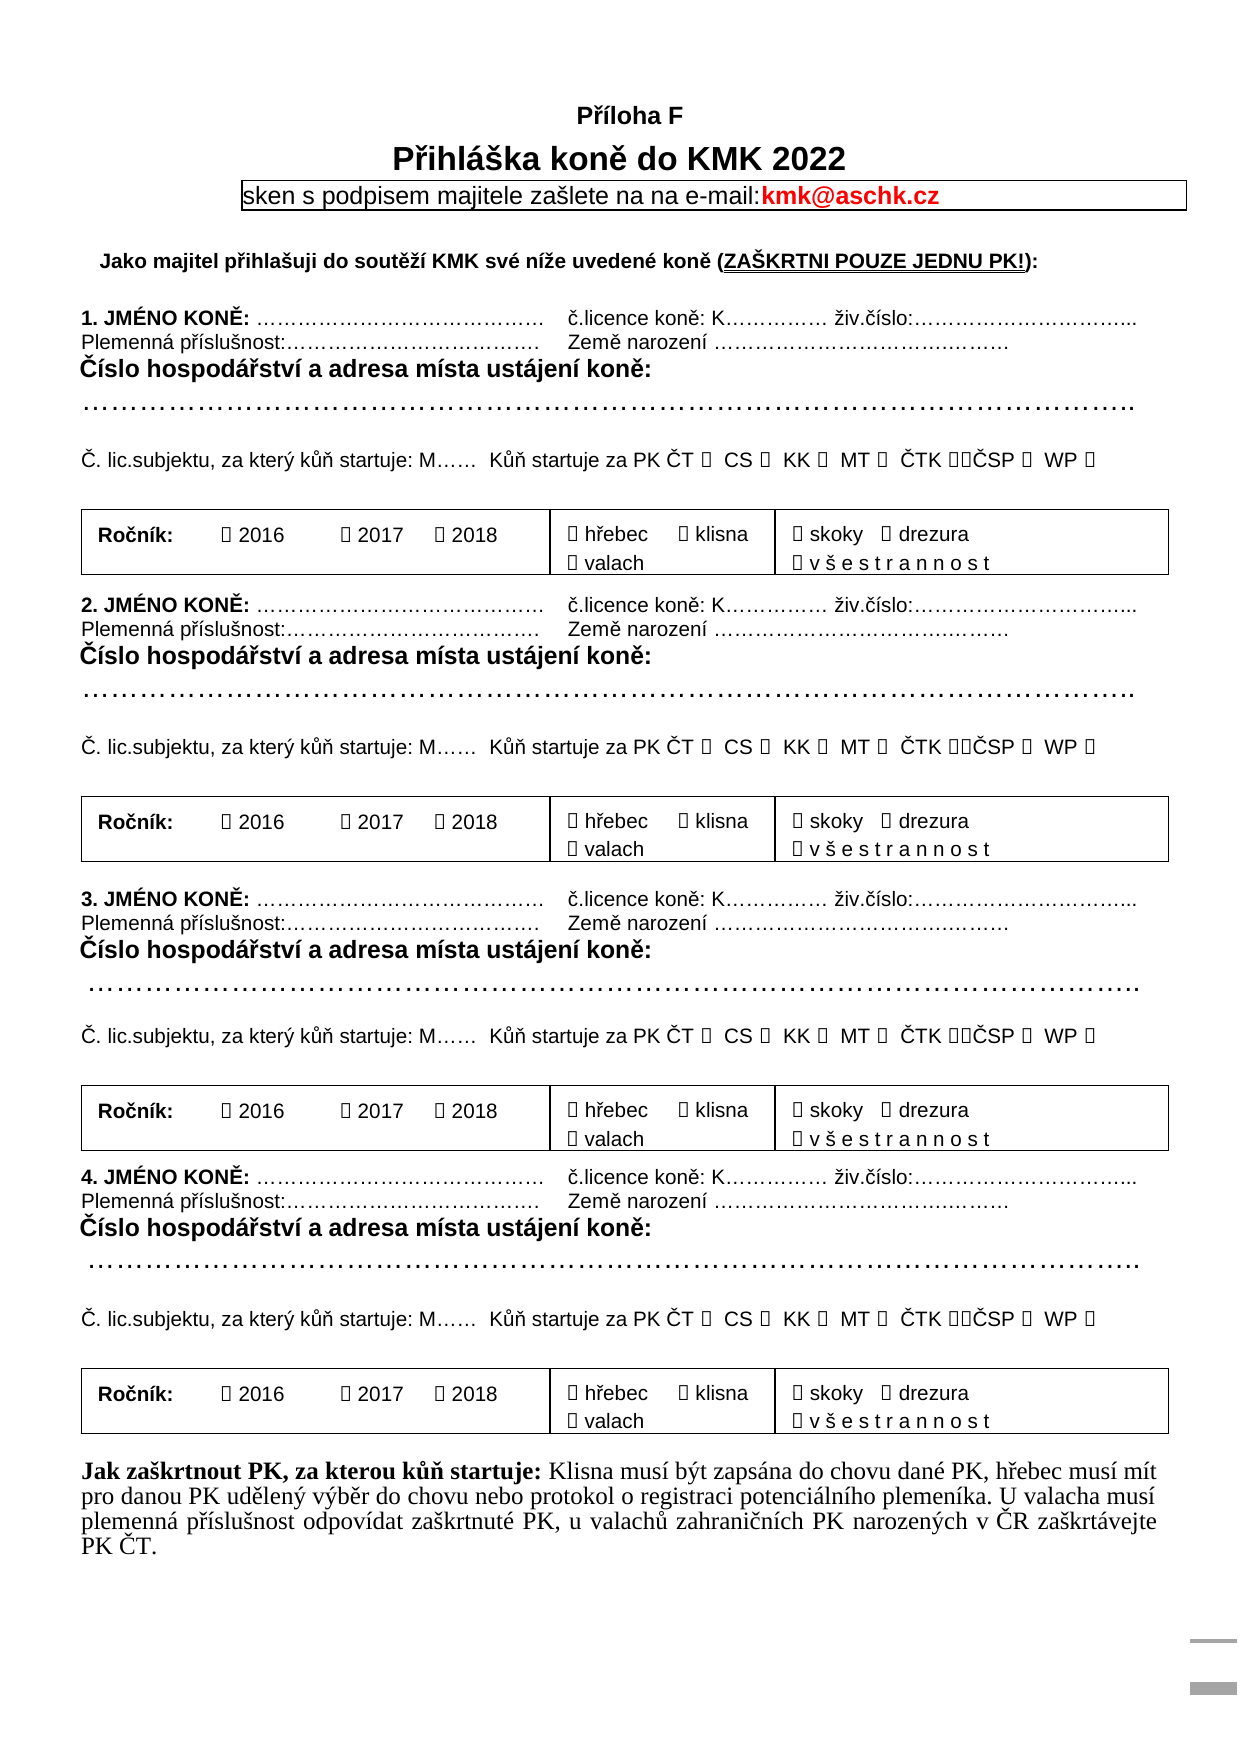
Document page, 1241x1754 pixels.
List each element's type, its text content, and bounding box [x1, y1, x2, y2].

table_header skoky drezura všestrannost [776, 797, 1168, 861]
text Jak zaškrtnout PK, za kterou kůň startuje: Klisna musí být zapsána do chovu dané PK, hřebec musí mít pro danou PK udělený výběr do chovu nebo protokol o registraci potenciálního plemeníka. U valacha musí plemenná příslušnost odpovídat zaškrtnuté PK, u valachů zahraničních PK narozených v ČR zaškrtávejte PK ČT. [81, 1459, 1157, 1559]
text Číslo hospodářství a adresa místa ustájení koně: [62, 1213, 928, 1242]
text Č. lic.subjektu, za který kůň startuje: M…… Kůň startuje za PK ČT  CS  KK  MT  ČTK ČSP  WP  [81, 732, 1188, 760]
text Plemenná příslušnost:………………………………. Země narození …………………………….……… [81, 911, 1177, 935]
text ……………………………………………………………………………………………….. [62, 964, 1177, 997]
text Č. lic.subjektu, za který kůň startuje: M…… Kůň startuje za PK ČT  CS  KK  MT  ČTK ČSP  WP  [81, 445, 1188, 474]
table_header hřebec klisna valach [551, 1369, 774, 1433]
text ……………………………………………………………………………………………….. [62, 1242, 1177, 1275]
text 4. JMÉNO KONĚ: …………………………………… č.licence koně: K…………… živ.číslo:…………………………... [81, 1165, 1177, 1189]
text Jako majitel přihlašuji do soutěží KMK své níže uvedené koně (ZAŠKRTNI POUZE JEDNU PK!): [99, 249, 1186, 273]
table_header skoky drezura všestrannost [776, 1369, 1168, 1433]
text ……………………………………………………………………………………………….. [62, 669, 1177, 703]
table_header hřebec klisna valach [551, 510, 774, 574]
table_header Ročník: 2016 2017 2018 [82, 1369, 549, 1433]
text Plemenná příslušnost:………………………………. Země narození …………………………….……… [81, 330, 1177, 354]
text Příloha F [81, 101, 1179, 129]
text Plemenná příslušnost:………………………………. Země narození …………………………….……… [81, 617, 1177, 641]
text Č. lic.subjektu, za který kůň startuje: M…… Kůň startuje za PK ČT  CS  KK  MT  ČTK ČSP  WP  [81, 1021, 1188, 1050]
table_header skoky drezura všestrannost [776, 510, 1168, 574]
text 3. JMÉNO KONĚ: …………………………………… č.licence koně: K…………… živ.číslo:…………………………... [81, 887, 1177, 911]
text Plemenná příslušnost:………………………………. Země narození …………………………….……… [81, 1189, 1177, 1213]
text ……………………………………………………………………………………………….. [62, 383, 1177, 416]
table_header hřebec klisna valach [551, 797, 774, 861]
text 2. JMÉNO KONĚ: …………………………………… č.licence koně: K…………… živ.číslo:…………………………... [81, 593, 1177, 617]
text Číslo hospodářství a adresa místa ustájení koně: [62, 935, 928, 964]
text Číslo hospodářství a adresa místa ustájení koně: [62, 641, 928, 669]
text 1. JMÉNO KONĚ: …………………………………… č.licence koně: K…………… živ.číslo:…………………………... [81, 306, 1177, 330]
table_header skoky drezura všestrannost [776, 1086, 1168, 1150]
table_header Ročník: 2016 2017 2018 [82, 1086, 549, 1150]
text Č. lic.subjektu, za který kůň startuje: M…… Kůň startuje za PK ČT  CS  KK  MT  ČTK ČSP  WP  [81, 1304, 1188, 1332]
text Číslo hospodářství a adresa místa ustájení koně: [62, 354, 928, 383]
table_header Ročník: 2016 2017 2018 [82, 510, 549, 574]
subtitle Přihláška koně do KMK 2022 [274, 139, 963, 177]
table_header Ročník: 2016 2017 2018 [82, 797, 549, 861]
text sken s podpisem majitele zašlete na na e-mail:kmk@aschk.cz [243, 181, 1186, 209]
table_header hřebec klisna valach [551, 1086, 774, 1150]
